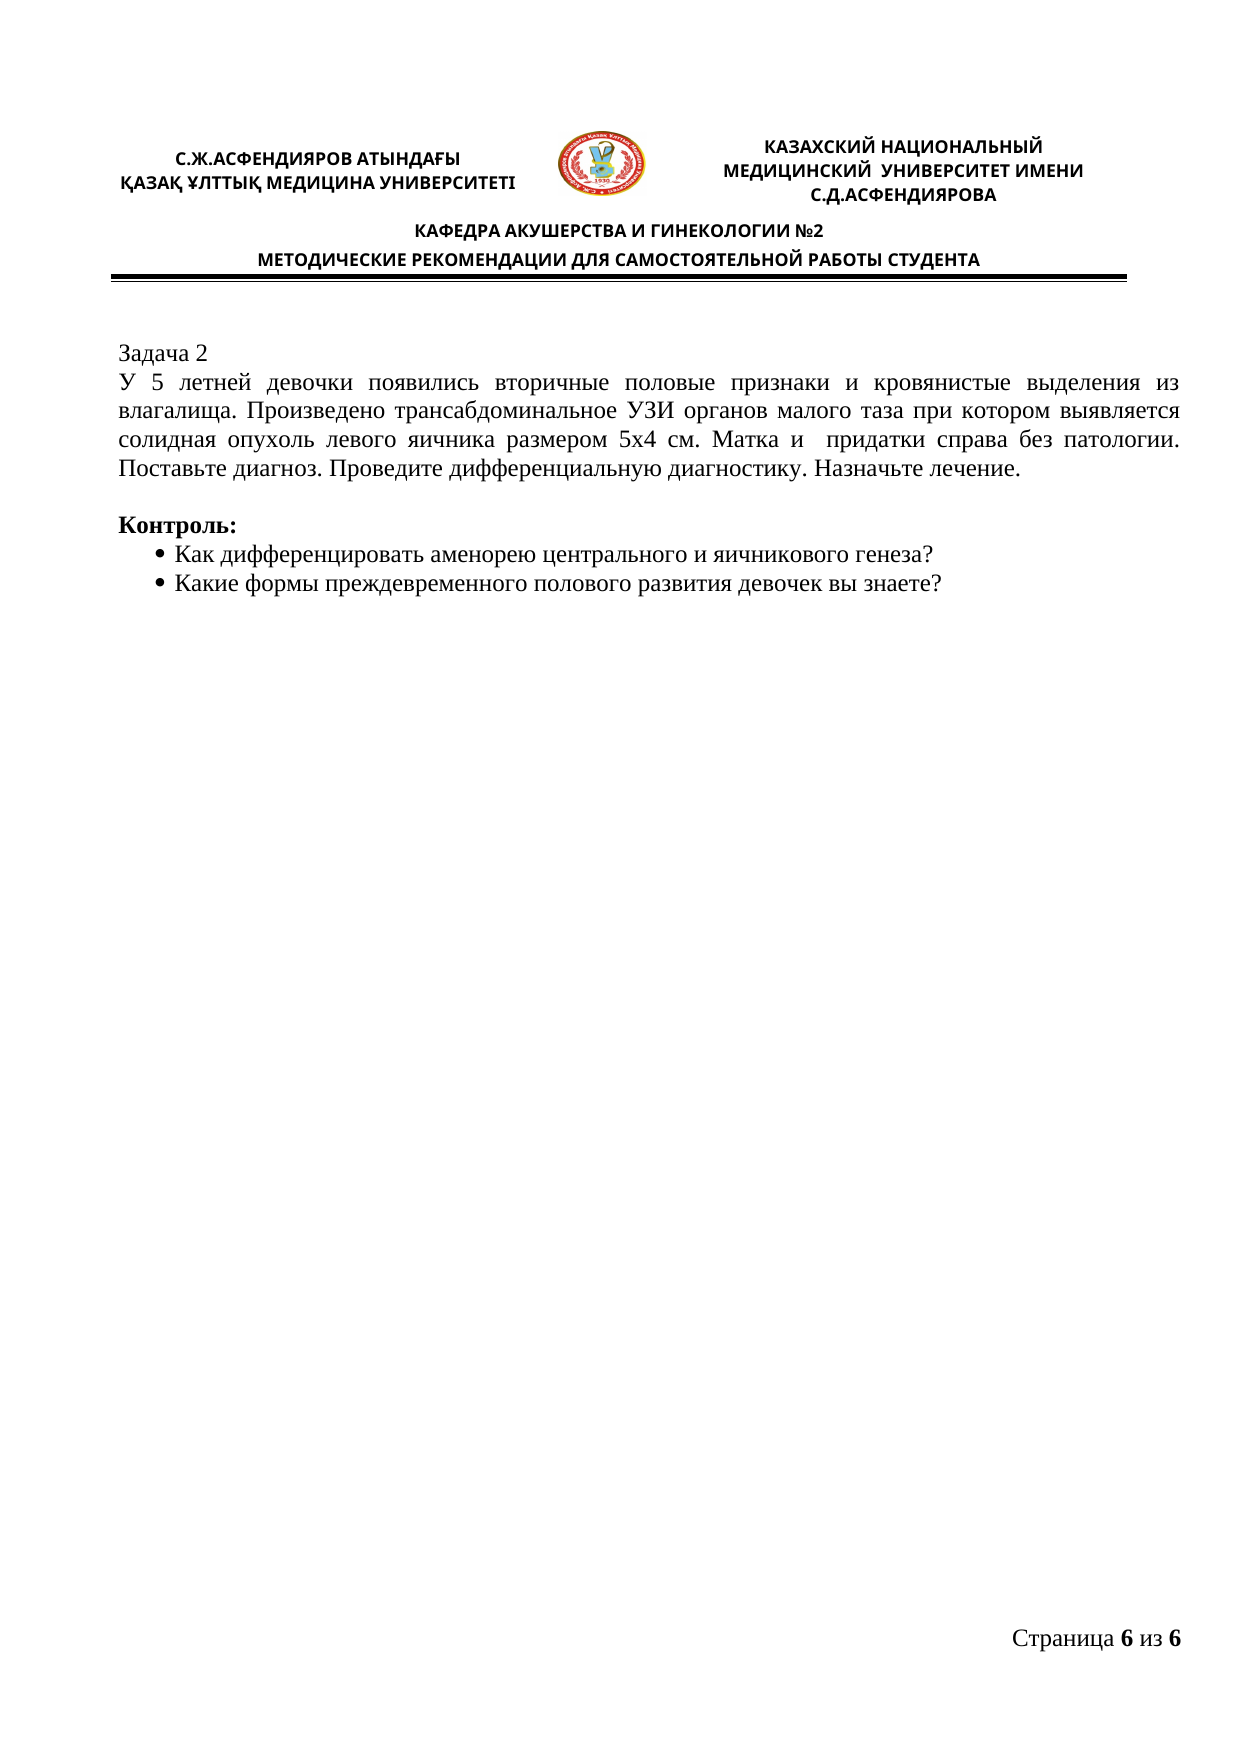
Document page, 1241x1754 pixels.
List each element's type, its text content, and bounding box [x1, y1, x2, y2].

text Контроль: [118, 511, 1181, 539]
picture [559, 131, 648, 196]
text Задача 2 [118, 338, 1181, 367]
list Как дифференцировать аменорею центрального и яичникового генеза? [156, 539, 1181, 568]
list Какие формы преждевременного полового развития девочек вы знаете? [156, 568, 1181, 597]
text У 5 летней девочки появились вторичные половые признаки и кровянистые выделения из влагалища. Произведено трансабдоминальное УЗИ органов малого таза при котором выявляется солидная опухоль левого яичника размером 5х4 см. Матка и придатки справа без патологии. Поставьте диагноз. Проведите дифференциальную диагностику. Назначьте лечение. [118, 367, 1181, 482]
